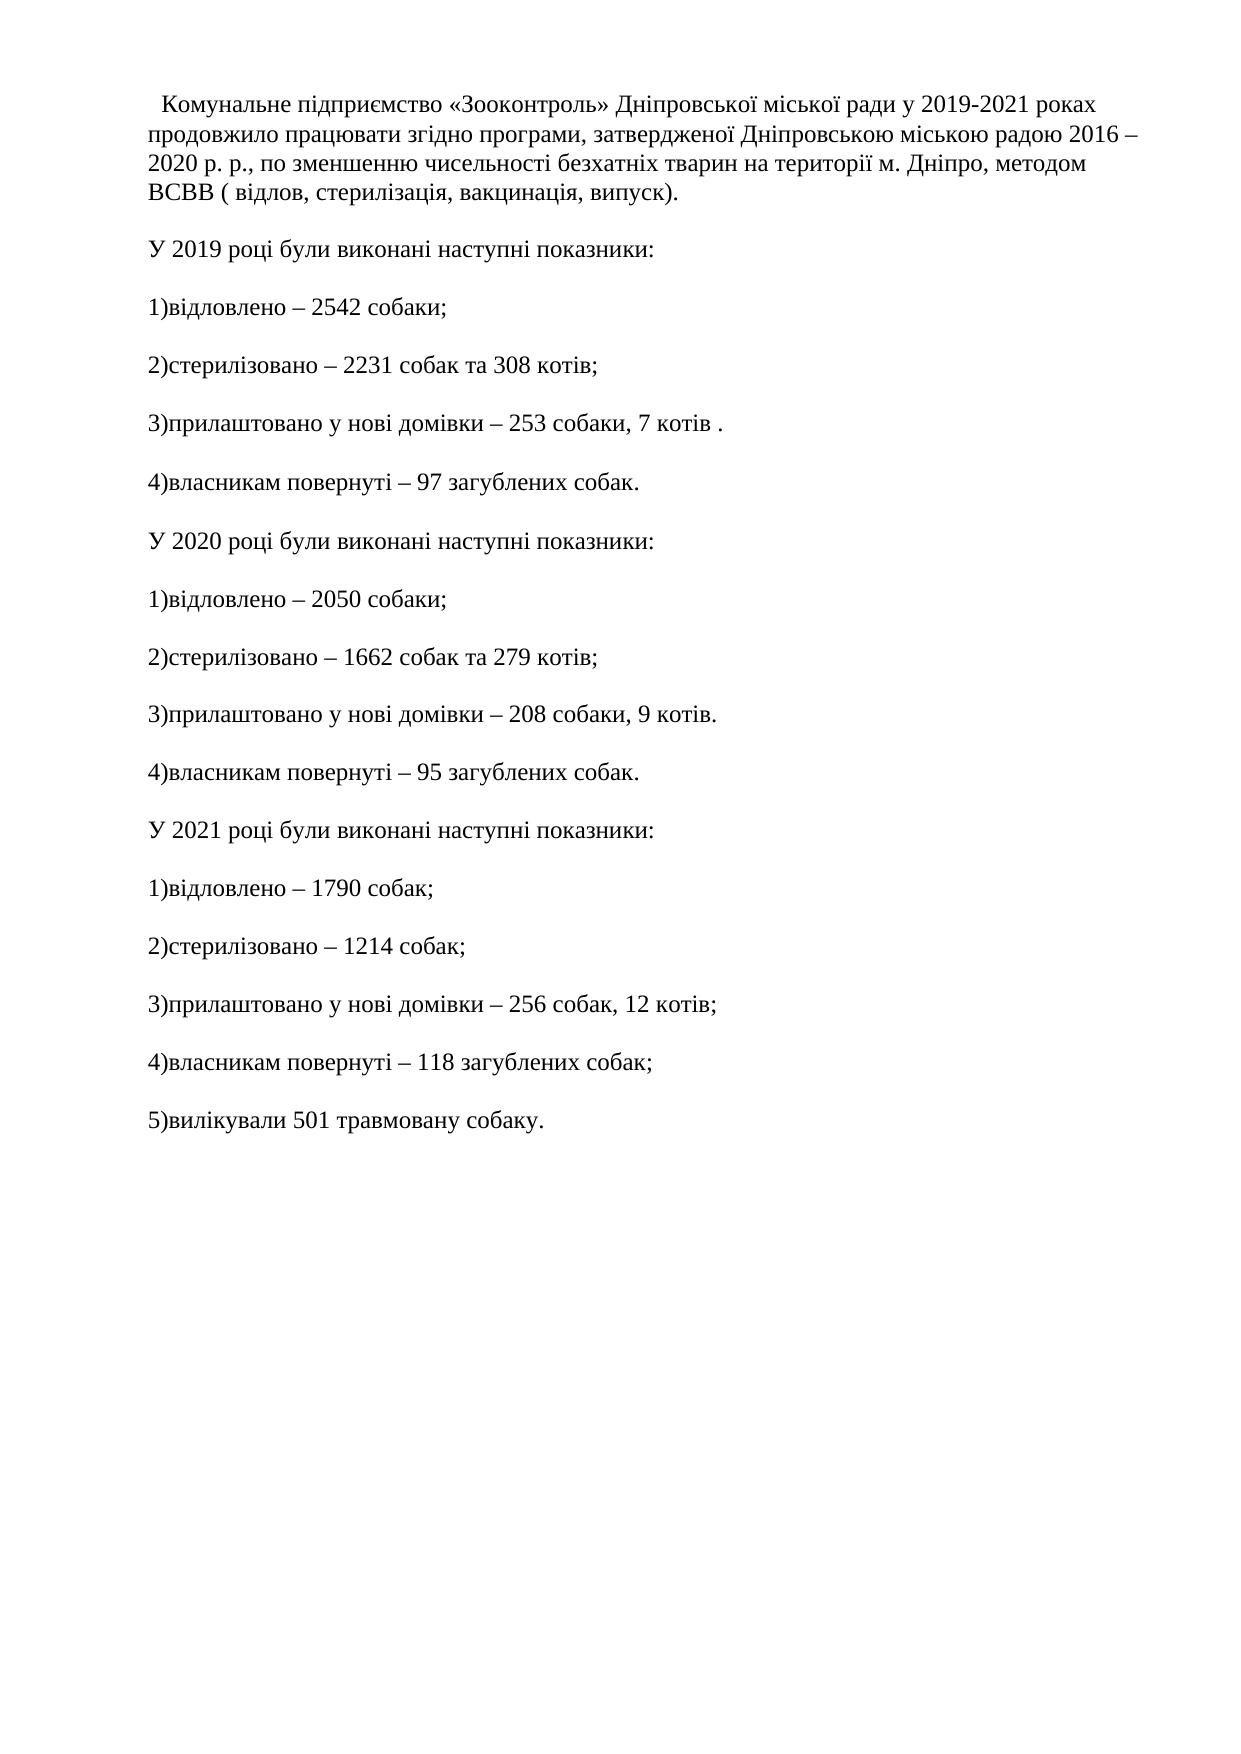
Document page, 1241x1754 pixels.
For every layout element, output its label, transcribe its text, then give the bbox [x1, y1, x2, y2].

text 1)відловлено – 2050 собаки; [148, 584, 1152, 612]
text 2)стерилізовано – 1214 собак; [148, 931, 1152, 960]
text 3)прилаштовано у нові домівки – 208 собаки, 9 котів. [148, 699, 1152, 728]
text 2)стерилізовано – 2231 собак та 308 котів; [148, 350, 1152, 379]
text 1)відловлено – 1790 собак; [148, 873, 1152, 902]
text 5)вилікували 501 травмовану собаку. [148, 1105, 1152, 1134]
text 4)власникам повернуті – 97 загублених собак.льних тварин у м. Дніпро - 2542 собак [148, 466, 1152, 497]
text У 2021 році були виконані наступні показники: [148, 815, 1152, 844]
text 3)прилаштовано у нові домівки – 253 собаки, 7 котів . [148, 408, 1152, 437]
text 1)відловлено – 2542 собаки; [148, 292, 1152, 321]
text 2)стерилізовано – 1662 собак та 279 котів; [148, 642, 1152, 670]
text бКомунальне підприємство «Зооконтроль» Дніпровської міської ради у 2019-2021 роках продовжило працювати згідно програми, затвердженої Дніпровською міською радою 2016 – 2020 р. р., по зменшенню чисельності безхатніх тварин на території м. Дніпро, методом ВСВВ ( відлов, стерилізація, вакцинація, випуск). [148, 88, 1152, 205]
text 3)прилаштовано у нові домівки – 256 собак, 12 котів; [148, 989, 1152, 1018]
text 4)власникам повернуті – 95 загублених собак. [148, 757, 1152, 786]
text У 2020 році були виконані наступні показники: [148, 526, 1152, 554]
text У 2019 році були виконані наступні показники: [148, 234, 1152, 263]
text 4)власникам повернуті – 118 загублених собак; [148, 1047, 1152, 1076]
